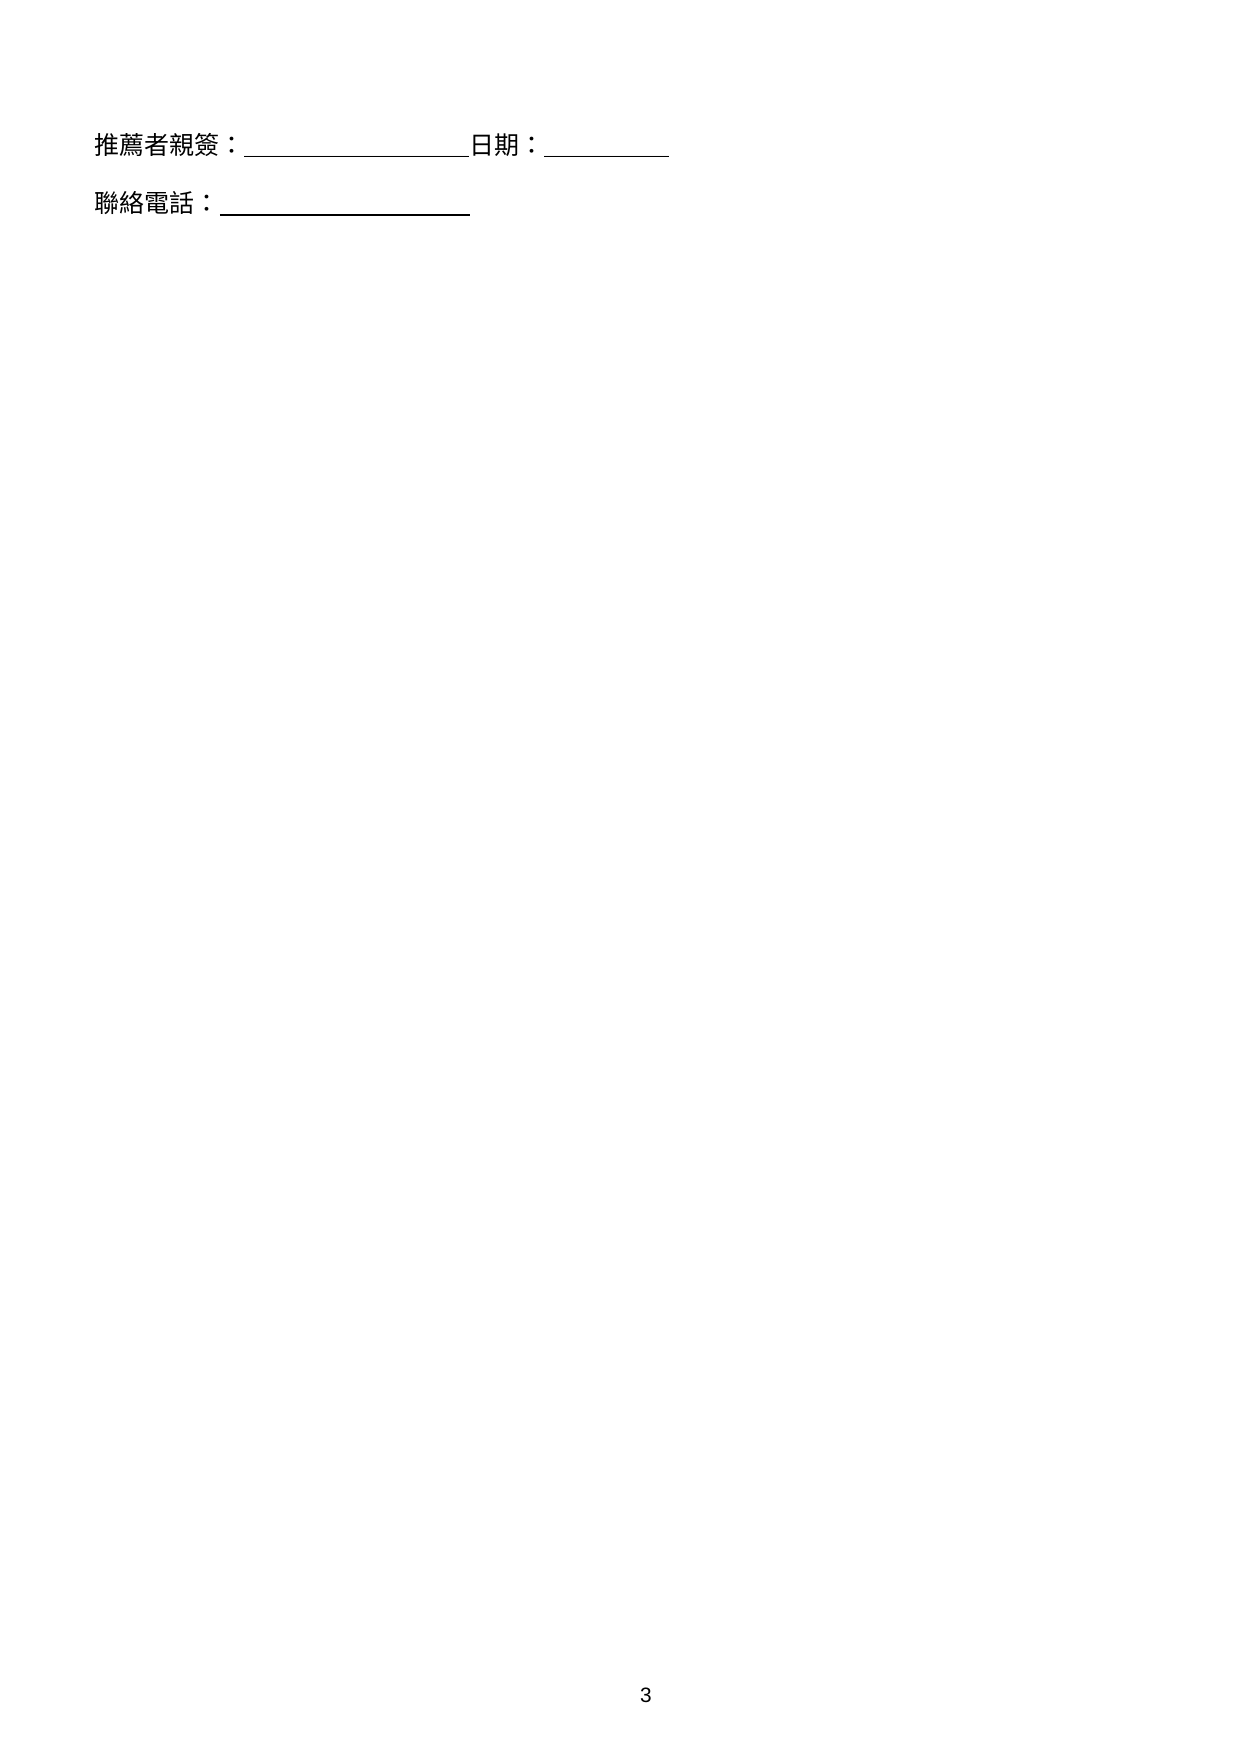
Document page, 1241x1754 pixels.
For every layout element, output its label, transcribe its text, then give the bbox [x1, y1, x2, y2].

text 推薦者親簽：＿＿＿＿＿＿＿＿＿日期：＿＿＿＿＿ [94, 125, 1146, 161]
text 聯絡電話： [94, 183, 1146, 219]
